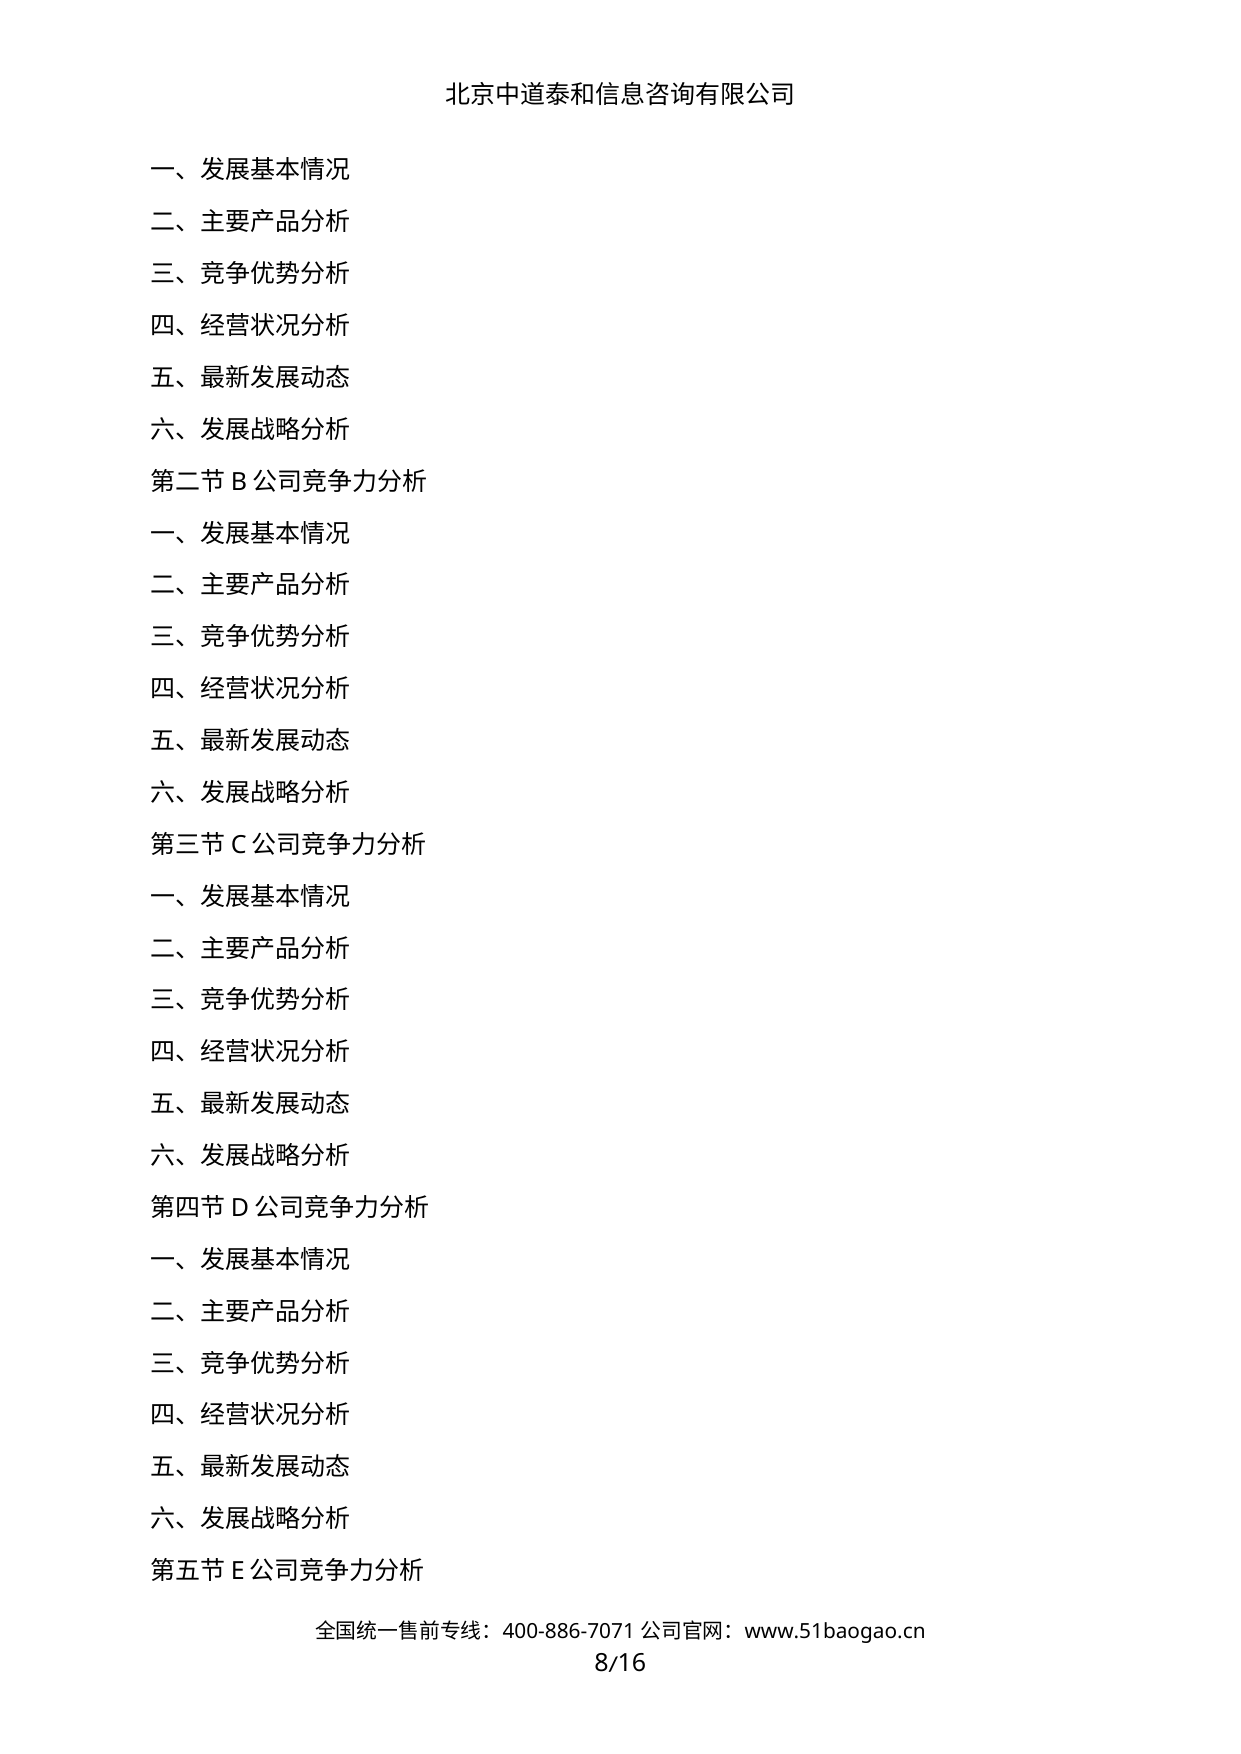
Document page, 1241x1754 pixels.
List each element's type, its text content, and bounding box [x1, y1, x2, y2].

text 六、发展战略分析 [150, 772, 1090, 809]
text 四、经营状况分析 [150, 1032, 1090, 1068]
text 第三节 C公司竞争力分析 [150, 824, 1090, 861]
text 一、发展基本情况 [150, 876, 1090, 912]
text 五、最新发展动态 [150, 1084, 1090, 1120]
text 一、发展基本情况 [150, 513, 1090, 549]
text 三、竞争优势分析 [150, 617, 1090, 653]
text 二、主要产品分析 [150, 928, 1090, 964]
text 三、竞争优势分析 [150, 1343, 1090, 1379]
text 四、经营状况分析 [150, 1395, 1090, 1431]
text 第二节 B公司竞争力分析 [150, 461, 1090, 497]
text 第四节 D公司竞争力分析 [150, 1187, 1090, 1224]
text 六、发展战略分析 [150, 1136, 1090, 1172]
text 三、竞争优势分析 [150, 980, 1090, 1016]
text 二、主要产品分析 [150, 1291, 1090, 1327]
text 四、经营状况分析 [150, 669, 1090, 705]
text 六、发展战略分析 [150, 1499, 1090, 1535]
text 二、主要产品分析 [150, 202, 1090, 238]
text 三、竞争优势分析 [150, 254, 1090, 290]
text 一、发展基本情况 [150, 1239, 1090, 1276]
text 第五节 E公司竞争力分析 [150, 1551, 1090, 1587]
text 二、主要产品分析 [150, 565, 1090, 601]
text 一、发展基本情况 [150, 150, 1090, 186]
text 六、发展战略分析 [150, 409, 1090, 446]
text 五、最新发展动态 [150, 357, 1090, 394]
text 五、最新发展动态 [150, 1447, 1090, 1483]
text 五、最新发展动态 [150, 721, 1090, 757]
text 四、经营状况分析 [150, 306, 1090, 342]
